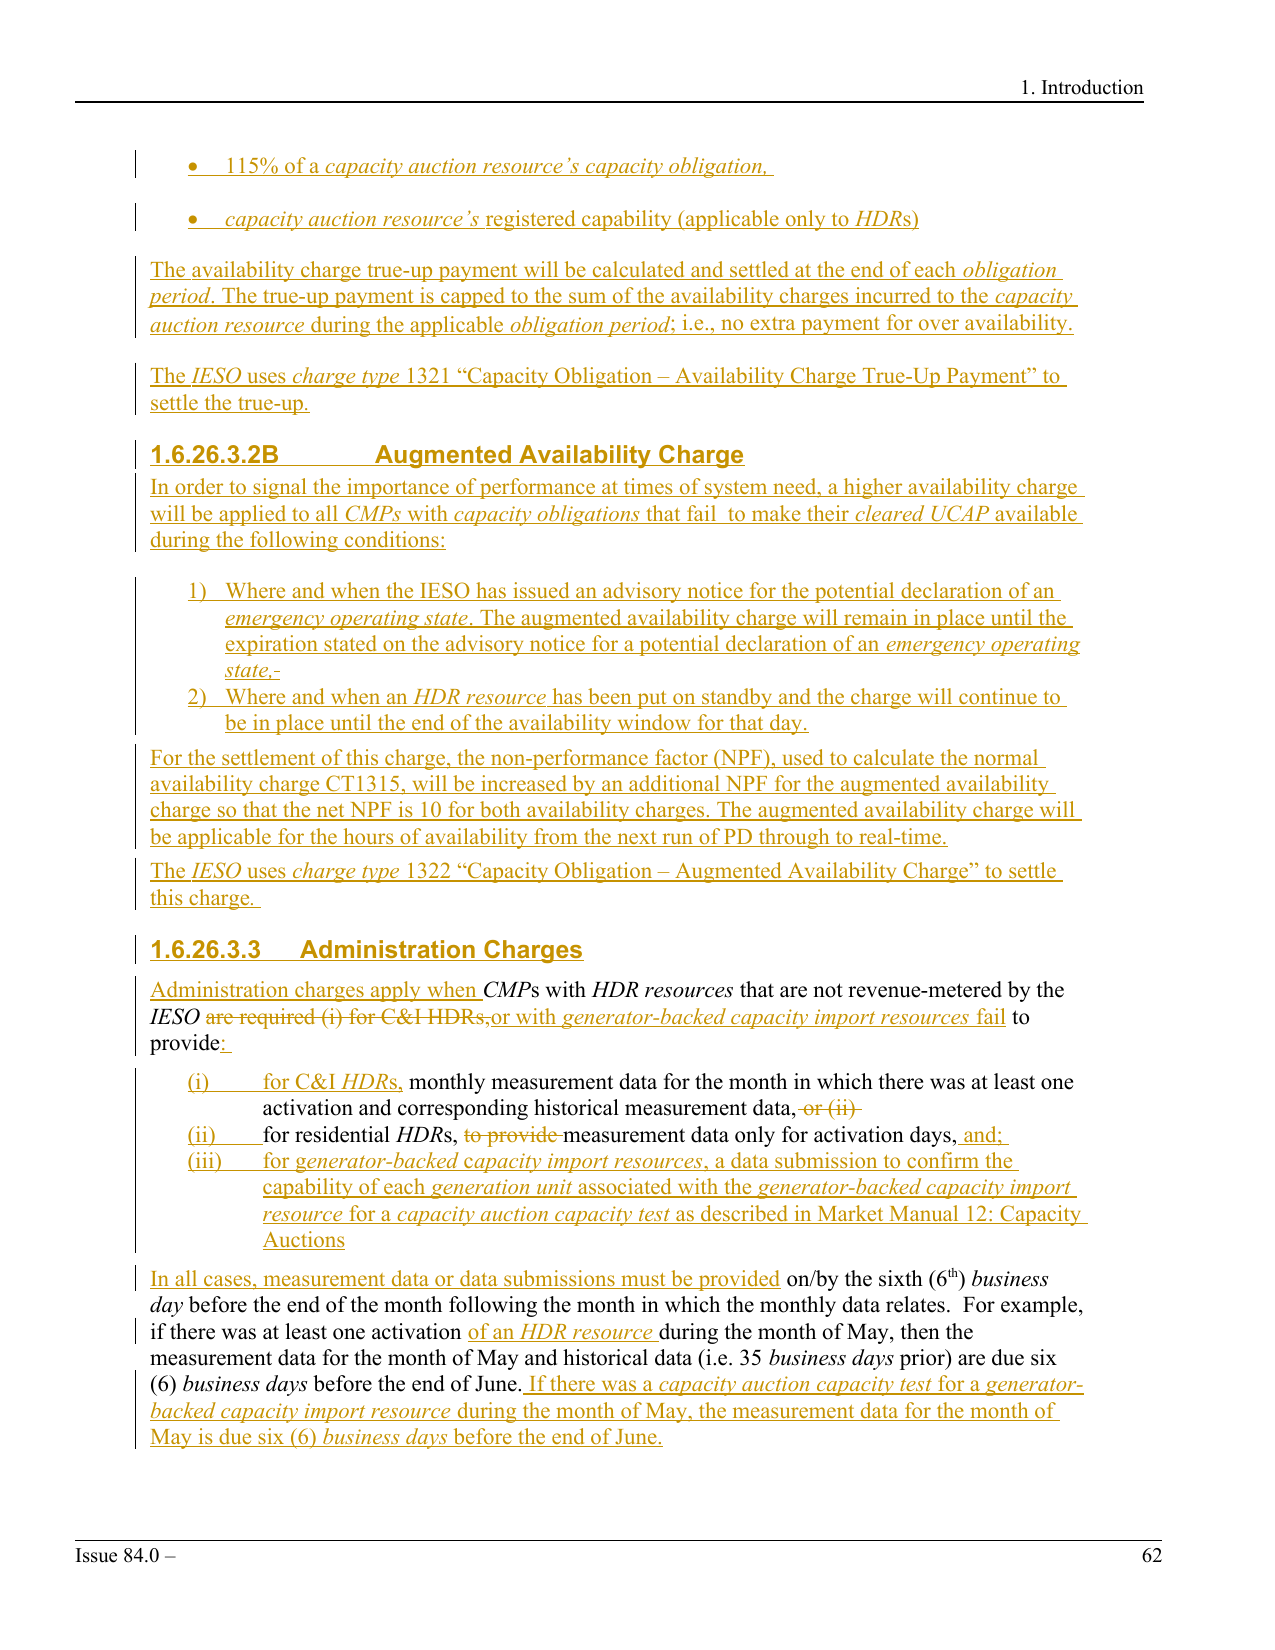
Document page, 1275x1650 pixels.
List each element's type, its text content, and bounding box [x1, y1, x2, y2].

list monthly measurement data for the month in which there was at least one activation and corresponding historical measurement data, [187, 1068, 1087, 1121]
text CMPs with HDR resources that are not revenue-metered by the IESO to provide [150, 976, 1087, 1056]
list for residential HDRs, measurement data only for activation days, [187, 1121, 1087, 1147]
text on/by the sixth (6th) business day before the end of the month following the month in which the monthly data relates. For example, if there was at least one activation during the month of May, then the measurement data for the month of May and historical data (i.e. 35 business days prior) are due six (6) business days before the end of June. [150, 1265, 1087, 1449]
